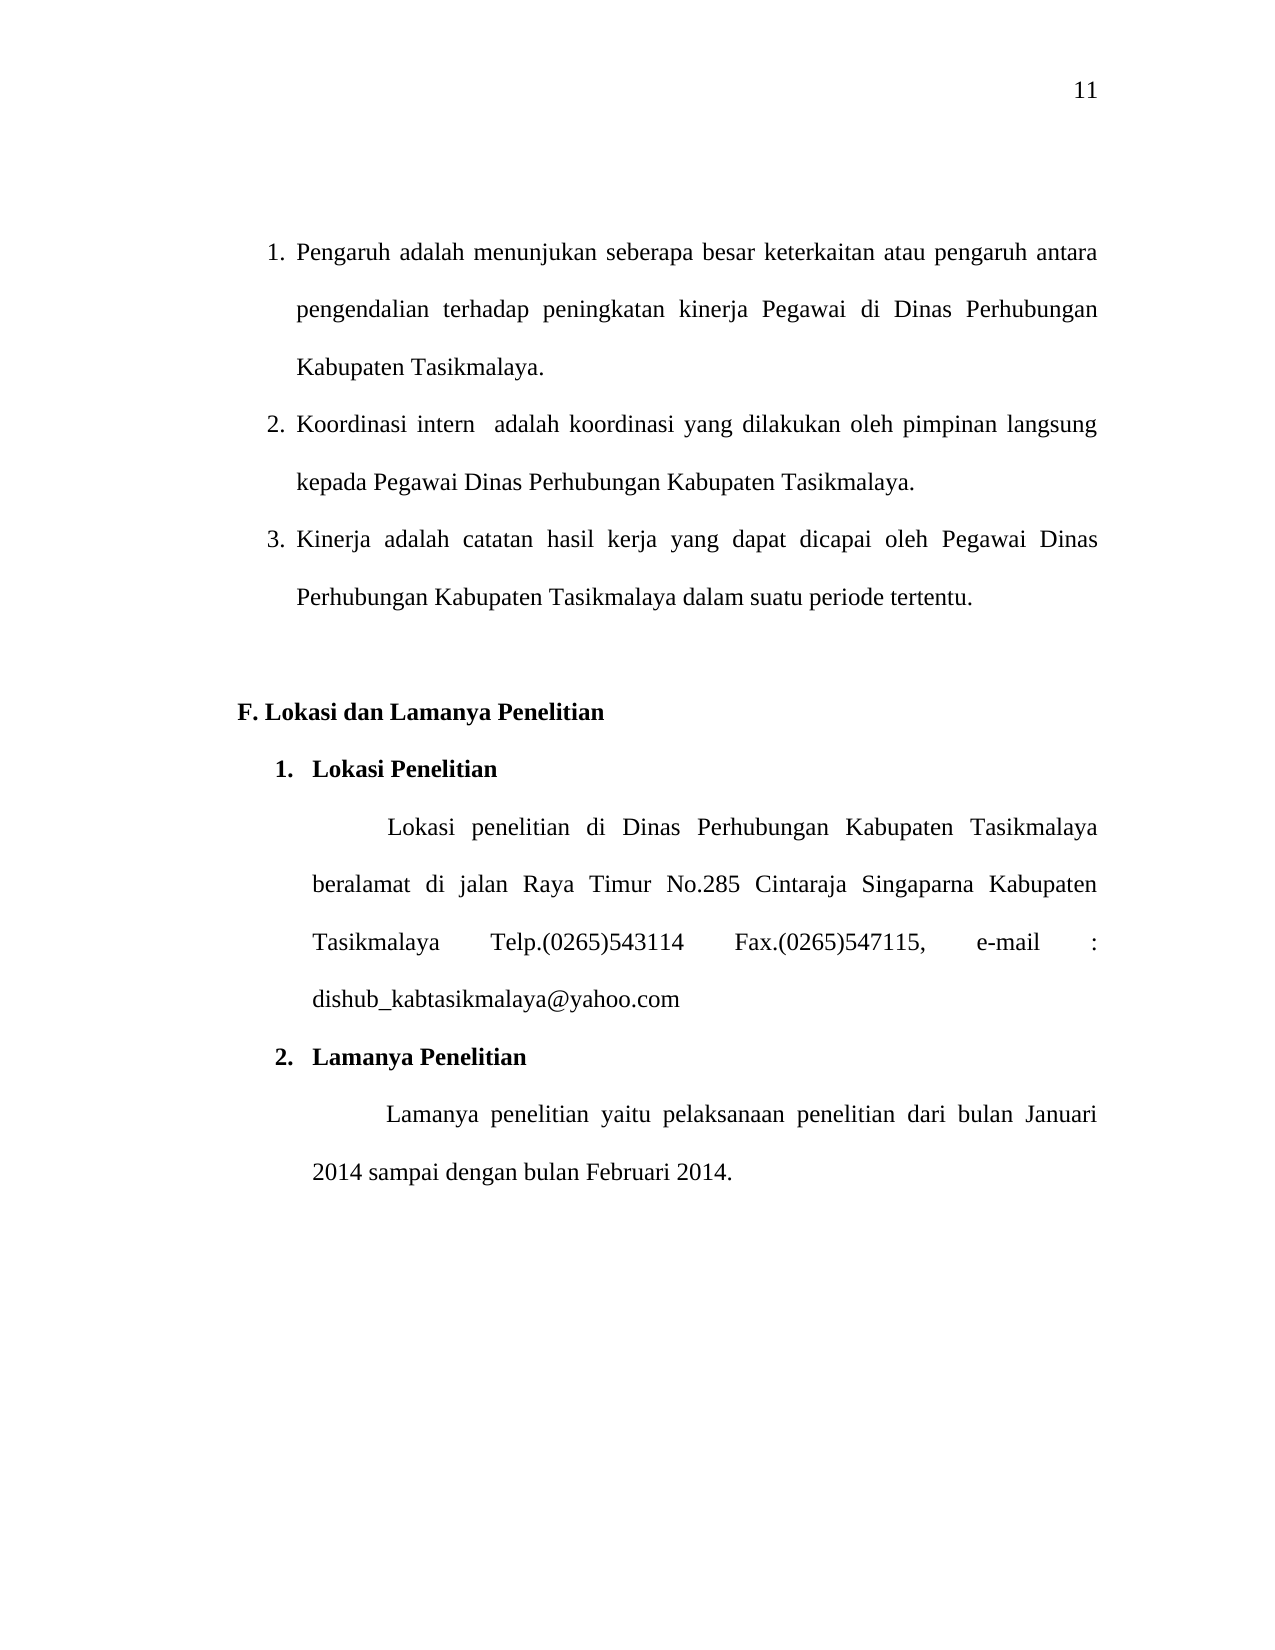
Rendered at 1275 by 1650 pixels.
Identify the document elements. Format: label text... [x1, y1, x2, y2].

list Lamanya penelitian yaitu pelaksanaan penelitian dari bulan Januari 2014 sampai dengan bulan Februari 2014. [312, 1099, 1098, 1186]
list Lokasi Penelitian [274, 754, 1098, 783]
list Koordinasi intern adalah koordinasi yang dilakukan oleh pimpinan langsung kepada Pegawai Dinas Perhubungan Kabupaten Tasikmalaya. [267, 409, 1098, 496]
list Kinerja adalah catatan hasil kerja yang dapat dicapai oleh Pegawai Dinas Perhubungan Kabupaten Tasikmalaya dalam suatu periode tertentu. [267, 524, 1098, 611]
list Lokasi penelitian di Dinas Perhubungan Kabupaten Tasikmalaya beralamat di jalan Raya Timur No.285 Cintaraja Singaparna Kabupaten Tasikmalaya Telp.(0265)543114 Fax.(0265)547115, e-mail : dishub_kabtasikmalaya@yahoo.com [312, 812, 1098, 1013]
list Pengaruh adalah menunjukan seberapa besar keterkaitan atau pengaruh antara pengendalian terhadap peningkatan kinerja Pegawai di Dinas Perhubungan Kabupaten Tasikmalaya. [267, 237, 1098, 381]
text F. Lokasi dan Lamanya Penelitian [237, 697, 1098, 726]
list Lamanya Penelitian [274, 1042, 1098, 1071]
